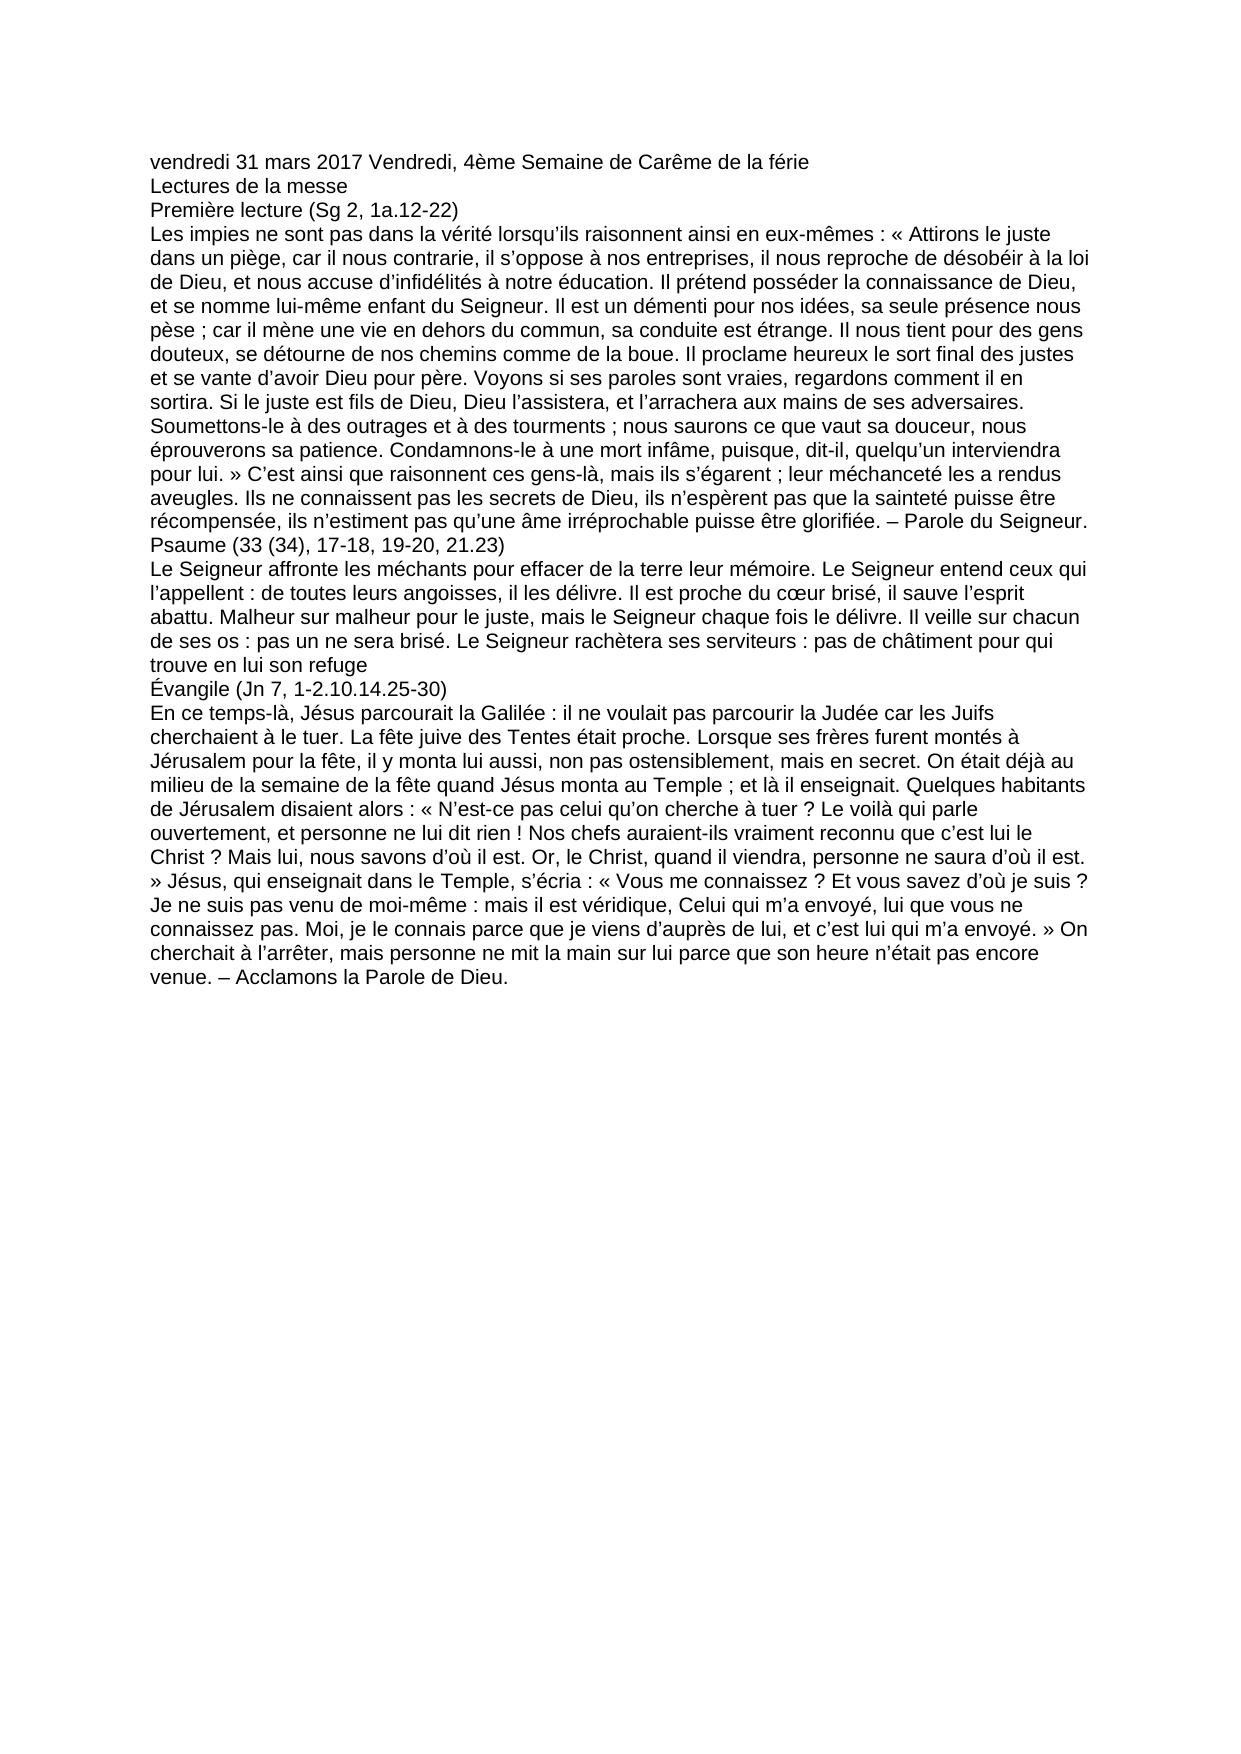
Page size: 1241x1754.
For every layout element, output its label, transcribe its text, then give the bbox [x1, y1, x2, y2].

text Le Seigneur affronte les méchants pour effacer de la terre leur mémoire. Le Seigneur entend ceux qui l’appellent : de toutes leurs angoisses, il les délivre. Il est proche du cœur brisé, il sauve l’esprit abattu. Malheur sur malheur pour le juste, mais le Seigneur chaque fois le délivre. Il veille sur chacun de ses os : pas un ne sera brisé. Le Seigneur rachètera ses serviteurs : pas de châtiment pour qui trouve en lui son refuge [150, 557, 1090, 677]
text Les impies ne sont pas dans la vérité lorsqu’ils raisonnent ainsi en eux-mêmes : « Attirons le juste dans un piège, car il nous contrarie, il s’oppose à nos entreprises, il nous reproche de désobéir à la loi de Dieu, et nous accuse d’infidélités à notre éducation. Il prétend posséder la connaissance de Dieu, et se nomme lui-même enfant du Seigneur. Il est un démenti pour nos idées, sa seule présence nous pèse ; car il mène une vie en dehors du commun, sa conduite est étrange. Il nous tient pour des gens douteux, se détourne de nos chemins comme de la boue. Il proclame heureux le sort final des justes et se vante d’avoir Dieu pour père. Voyons si ses paroles sont vraies, regardons comment il en sortira. Si le juste est fils de Dieu, Dieu l’assistera, et l’arrachera aux mains de ses adversaires. Soumettons-le à des outrages et à des tourments ; nous saurons ce que vaut sa douceur, nous éprouverons sa patience. Condamnons-le à une mort infâme, puisque, dit-il, quelqu’un interviendra pour lui. » C’est ainsi que raisonnent ces gens-là, mais ils s’égarent ; leur méchanceté les a rendus aveugles. Ils ne connaissent pas les secrets de Dieu, ils n’espèrent pas que la sainteté puisse être récompensée, ils n’estiment pas qu’une âme irréprochable puisse être glorifiée. – Parole du Seigneur. [150, 222, 1090, 533]
text En ce temps-là, Jésus parcourait la Galilée : il ne voulait pas parcourir la Judée car les Juifs cherchaient à le tuer. La fête juive des Tentes était proche. Lorsque ses frères furent montés à Jérusalem pour la fête, il y monta lui aussi, non pas ostensiblement, mais en secret. On était déjà au milieu de la semaine de la fête quand Jésus monta au Temple ; et là il enseignait. Quelques habitants de Jérusalem disaient alors : « N’est-ce pas celui qu’on cherche à tuer ? Le voilà qui parle ouvertement, et personne ne lui dit rien ! Nos chefs auraient-ils vraiment reconnu que c’est lui le Christ ? Mais lui, nous savons d’où il est. Or, le Christ, quand il viendra, personne ne saura d’où il est. » Jésus, qui enseignait dans le Temple, s’écria : « Vous me connaissez ? Et vous savez d’où je suis ? Je ne suis pas venu de moi-même : mais il est véridique, Celui qui m’a envoyé, lui que vous ne connaissez pas. Moi, je le connais parce que je viens d’auprès de lui, et c’est lui qui m’a envoyé. » On cherchait à l’arrêter, mais personne ne mit la main sur lui parce que son heure n’était pas encore venue. – Acclamons la Parole de Dieu. [150, 701, 1090, 988]
